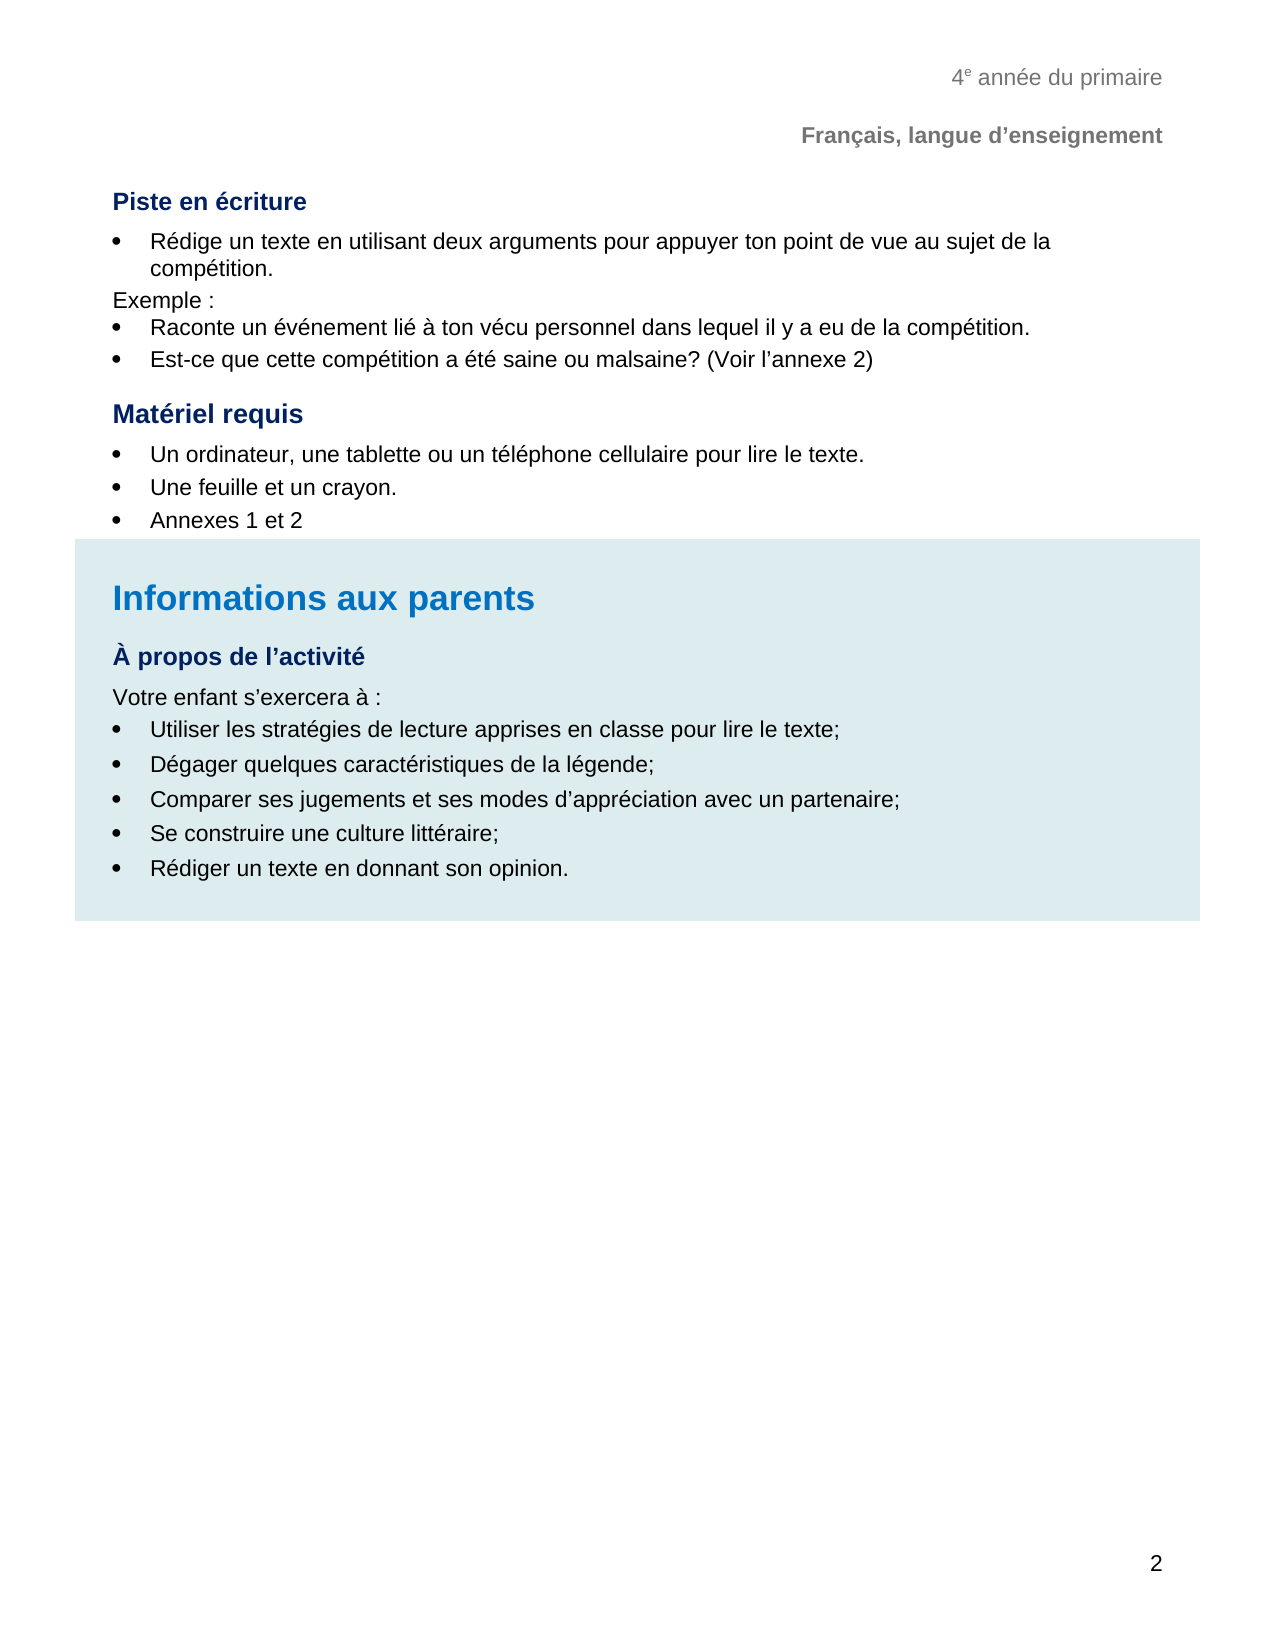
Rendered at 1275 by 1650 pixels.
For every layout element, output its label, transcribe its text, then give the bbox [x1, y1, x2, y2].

text Annexes 1 et 2 [112, 507, 1162, 533]
table_header Informations aux parents À propos de l’activité Votre enfant s’exercera à : Utiliser les stratégies de lecture apprises en classe pour lire le texte; Dégager quelques caractéristiques de la légende; Comparer ses jugements et ses modes d’appréciation avec un partenaire; Se construire une culture littéraire; Rédiger un texte en donnant son opinion. [75, 539, 1200, 921]
text Est-ce que cette compétition a été saine ou malsaine? (Voir l’annexe 2) [112, 346, 1162, 373]
text Raconte un événement lié à ton vécu personnel dans lequel il y a eu de la compétition. [112, 314, 1162, 340]
text Piste en écriture [112, 187, 1162, 216]
text Rédige un texte en utilisant deux arguments pour appuyer ton point de vue au sujet de la compétition. [112, 228, 1162, 281]
text Exemple : [112, 287, 1162, 314]
text Français, langue d’enseignement [112, 122, 1162, 148]
text Un ordinateur, une tablette ou un téléphone cellulaire pour lire le texte. [112, 441, 1162, 468]
text Une feuille et un crayon. [112, 474, 1162, 500]
text Matériel requis [112, 398, 1083, 429]
